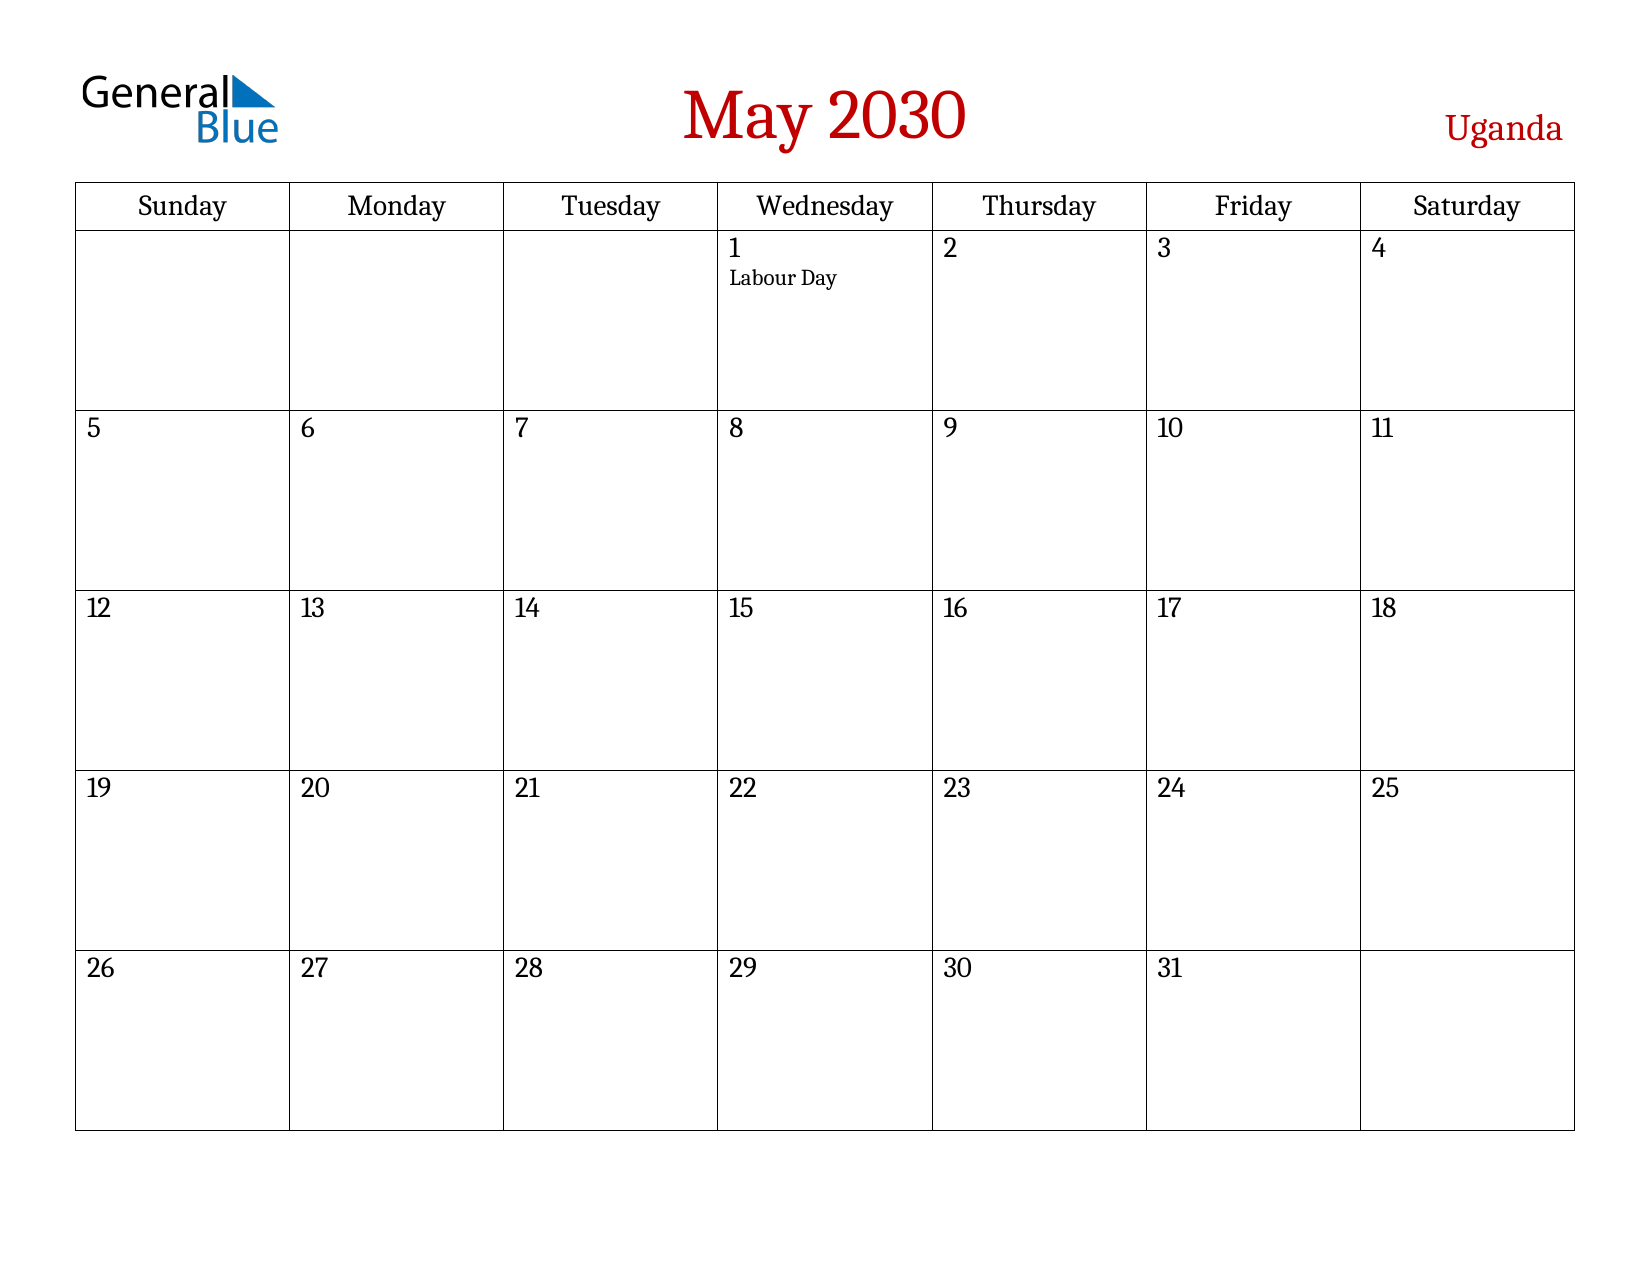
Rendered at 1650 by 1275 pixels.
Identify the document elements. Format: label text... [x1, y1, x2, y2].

table_cell 16 [933, 591, 1146, 625]
table_cell [718, 625, 932, 770]
table_cell [1147, 625, 1360, 770]
table_cell [1147, 445, 1360, 590]
table_cell Monday [290, 183, 503, 230]
table_cell 31 [1147, 951, 1360, 985]
table_cell 14 [504, 591, 717, 625]
table_cell 4 [1361, 231, 1574, 264]
table_cell 11 [1361, 411, 1574, 444]
table_cell 19 [76, 771, 289, 805]
table_cell [718, 985, 932, 1130]
table_header [76, 75, 503, 182]
table_cell Friday [1147, 183, 1360, 230]
table_cell [290, 231, 503, 264]
table_header May 2030 [504, 75, 1146, 182]
table_cell 20 [290, 771, 503, 805]
table_cell Labour Day [718, 265, 932, 410]
table_cell [504, 625, 717, 770]
table_cell [504, 805, 717, 950]
table_cell [933, 265, 1146, 410]
table_cell 9 [933, 411, 1146, 444]
table_cell 23 [933, 771, 1146, 805]
table_cell 28 [504, 951, 717, 985]
table_cell 24 [1147, 771, 1360, 805]
table_cell 12 [76, 591, 289, 625]
table_cell [290, 805, 503, 950]
table_cell [504, 231, 717, 264]
table_cell Tuesday [504, 183, 717, 230]
table_cell 29 [718, 951, 932, 985]
table_cell 25 [1361, 771, 1574, 805]
table_cell 30 [933, 951, 1146, 985]
table_cell [933, 805, 1146, 950]
table_cell [718, 805, 932, 950]
table_cell [933, 625, 1146, 770]
table_cell 2 [933, 231, 1146, 264]
table_cell [76, 625, 289, 770]
table_cell [76, 231, 289, 264]
table_cell [504, 265, 717, 410]
table_cell [76, 985, 289, 1130]
table_cell 10 [1147, 411, 1360, 444]
table_cell [76, 445, 289, 590]
table_cell [504, 985, 717, 1130]
table_cell [1361, 445, 1574, 590]
table_cell [290, 625, 503, 770]
table_cell [290, 985, 503, 1130]
table_cell 6 [290, 411, 503, 444]
table_cell [290, 445, 503, 590]
table_cell [1361, 265, 1574, 410]
table_cell [1361, 985, 1574, 1130]
table_cell 5 [76, 411, 289, 444]
table_cell 21 [504, 771, 717, 805]
table_cell 22 [718, 771, 932, 805]
table_cell [76, 265, 289, 410]
table_cell [1147, 985, 1360, 1130]
table_cell [718, 445, 932, 590]
table_cell [76, 805, 289, 950]
table_cell [290, 265, 503, 410]
table_cell Thursday [933, 183, 1146, 230]
table_cell [1361, 951, 1574, 985]
table_cell 27 [290, 951, 503, 985]
table_cell [1147, 805, 1360, 950]
table_cell 13 [290, 591, 503, 625]
table_cell 1 [718, 231, 932, 264]
table_cell Saturday [1361, 183, 1574, 230]
table_header Uganda [1146, 75, 1574, 182]
table_cell 18 [1361, 591, 1574, 625]
table_cell [1147, 265, 1360, 410]
table_cell 17 [1147, 591, 1360, 625]
table_cell 7 [504, 411, 717, 444]
table_cell 26 [76, 951, 289, 985]
picture [82, 75, 278, 143]
table_cell 8 [718, 411, 932, 444]
table_cell [933, 985, 1146, 1130]
table_cell 3 [1147, 231, 1360, 264]
table_cell [1361, 625, 1574, 770]
table_cell [504, 445, 717, 590]
table_cell 15 [718, 591, 932, 625]
table_cell Sunday [76, 183, 289, 230]
table_cell Wednesday [718, 183, 932, 230]
table_cell [1361, 805, 1574, 950]
table_cell [933, 445, 1146, 590]
